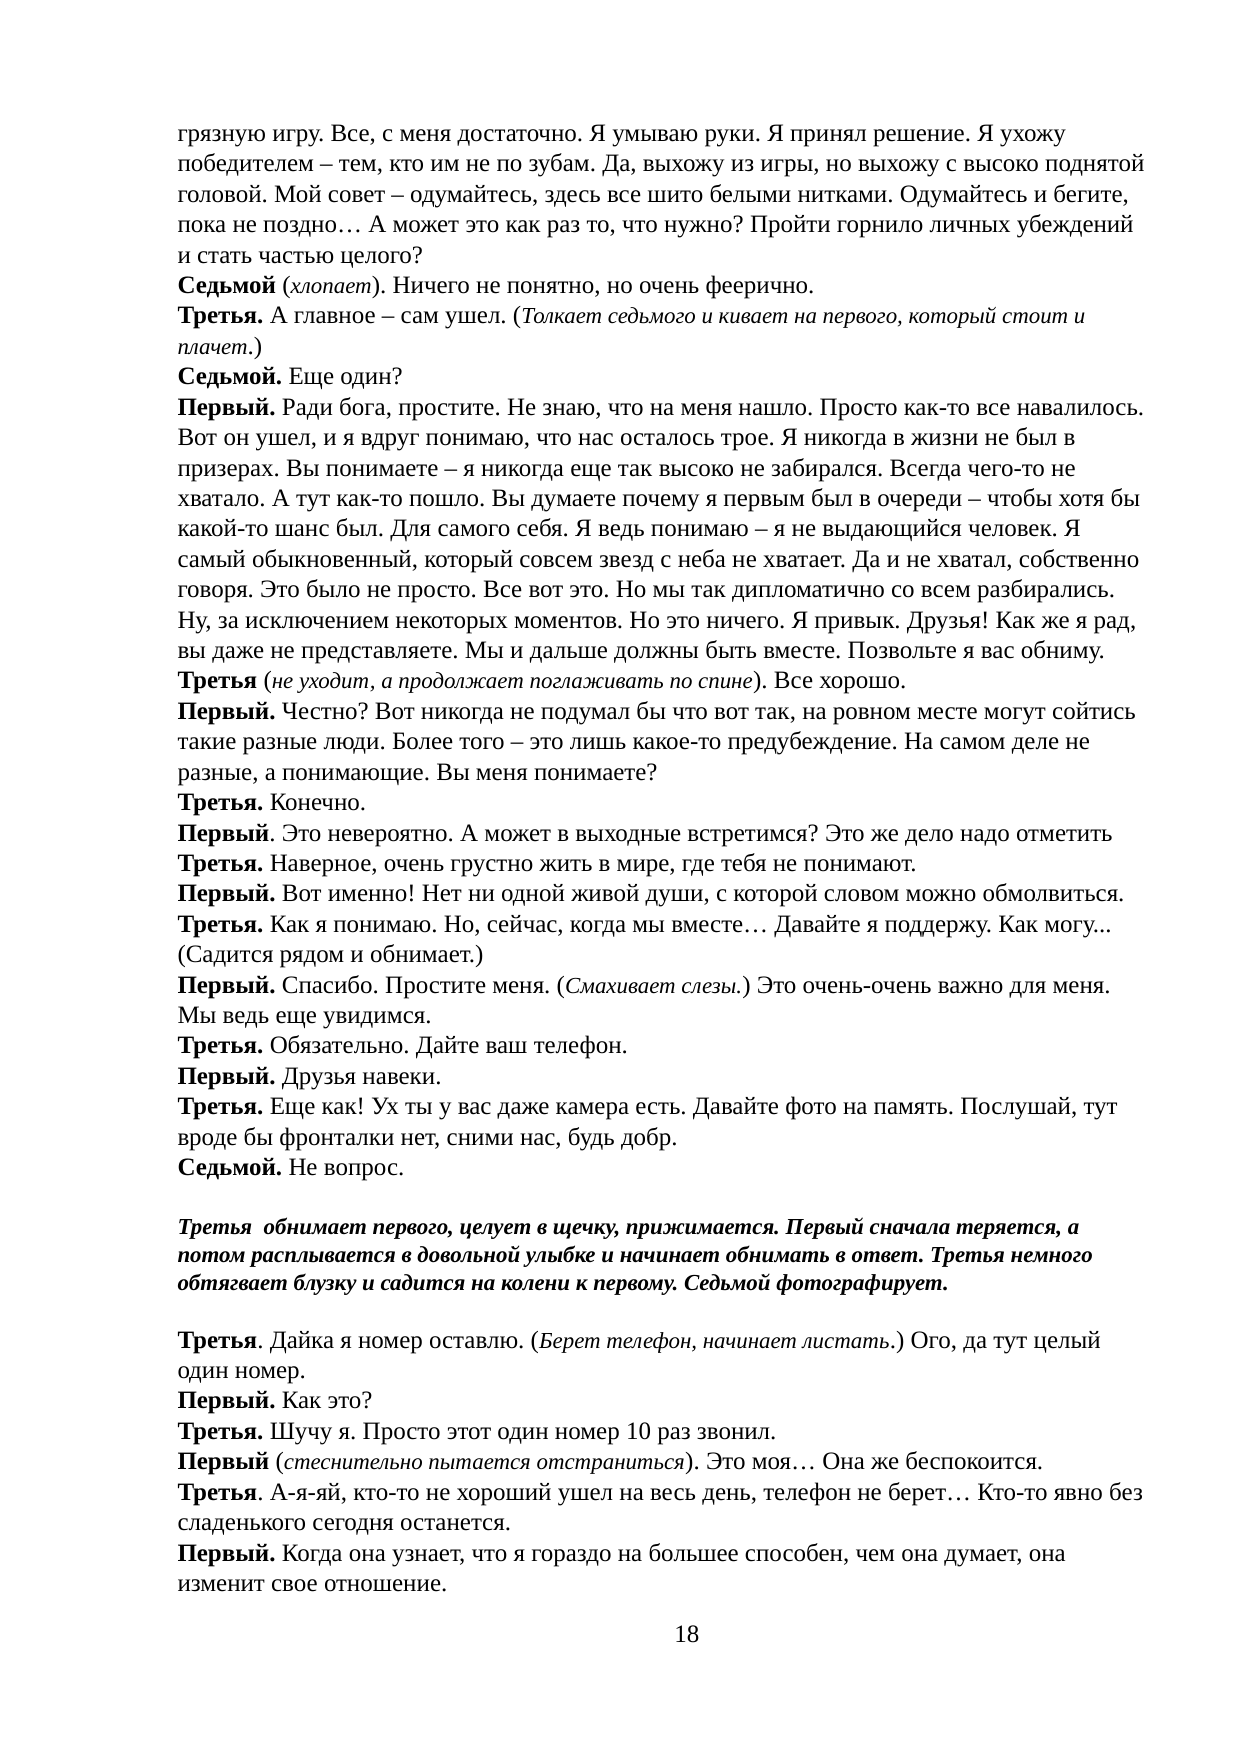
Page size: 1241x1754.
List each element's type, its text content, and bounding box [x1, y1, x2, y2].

text Первый (стеснительно пытается отстраниться). Это моя… Она же беспокоится. [177, 1446, 1152, 1475]
text Седьмой. Еще один? [177, 361, 1152, 390]
text Первый. Спасибо. Простите меня. (Смахивает слезы.) Это очень-очень важно для меня. Мы ведь еще увидимся. [177, 970, 1152, 1029]
text Первый. Ради бога, простите. Не знаю, что на меня нашло. Просто как-то все навалилось. Вот он ушел, и я вдруг понимаю, что нас осталось трое. Я никогда в жизни не был в призерах. Вы понимаете – я никогда еще так высоко не забирался. Всегда чего-то не хватало. А тут как-то пошло. Вы думаете почему я первым был в очереди – чтобы хотя бы какой-то шанс был. Для самого себя. Я ведь понимаю – я не выдающийся человек. Я самый обыкновенный, который совсем звезд с неба не хватает. Да и не хватал, собственно говоря. Это было не просто. Все вот это. Но мы так дипломатично со всем разбирались. Ну, за исключением некоторых моментов. Но это ничего. Я привык. Друзья! Как же я рад, вы даже не представляете. Мы и дальше должны быть вместе. Позвольте я вас обниму. [177, 392, 1152, 664]
text Третья. Обязательно. Дайте ваш телефон. [177, 1031, 1152, 1059]
text Первый. Это невероятно. А может в выходные встретимся? Это же дело надо отметить [177, 818, 1152, 846]
text Третья. Наверное, очень грустно жить в мире, где тебя не понимают. [177, 848, 1152, 877]
text Первый. Друзья навеки. [177, 1061, 1152, 1090]
text Третья. Конечно. [177, 787, 1152, 816]
text Третья. А главное – сам ушел. (Толкает седьмого и кивает на первого, который стоит и плачет.) [177, 301, 1152, 360]
text Седьмой (хлопает). Ничего не понятно, но очень феерично. [177, 270, 1152, 299]
text Третья. Шучу я. Просто этот один номер 10 раз звонил. [177, 1416, 1152, 1445]
text Первый. Как это? [177, 1386, 1152, 1414]
text Седьмой. Не вопрос. [177, 1152, 1152, 1181]
text Третья. Как я понимаю. Но, сейчас, когда мы вместе… Давайте я поддержу. Как могу... (Садится рядом и обнимает.) [177, 909, 1152, 968]
text Третья. Еще как! Ух ты у вас даже камера есть. Давайте фото на память. Послушай, тут вроде бы фронталки нет, сними нас, будь добр. [177, 1091, 1152, 1151]
text Третья. А-я-яй, кто-то не хороший ушел на весь день, телефон не берет… Кто-то явно без сладенького сегодня останется. [177, 1477, 1152, 1536]
text Первый. Когда она узнает, что я гораздо на большее способен, чем она думает, она изменит свое отношение. [177, 1538, 1152, 1597]
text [177, 118, 1152, 268]
text Третья (не уходит, а продолжает поглаживать по спине). Все хорошо. [177, 666, 1152, 694]
text Первый. Честно? Вот никогда не подумал бы что вот так, на ровном месте могут сойтись такие разные люди. Более того – это лишь какое-то предубеждение. На самом деле не разные, а понимающие. Вы меня понимаете? [177, 696, 1152, 786]
text Третья. Дайка я номер оставлю. (Берет телефон, начинает листать.) Ого, да тут целый один номер. [177, 1325, 1152, 1384]
text Третья обнимает первого, целует в щечку, прижимается. Первый сначала теряется, а потом расплывается в довольной улыбке и начинает обнимать в ответ. Третья немного обтягвает блузку и садится на колени к первому. Седьмой фотографирует. [177, 1213, 1152, 1295]
text Первый. Вот именно! Нет ни одной живой души, с которой словом можно обмолвиться. [177, 878, 1152, 907]
